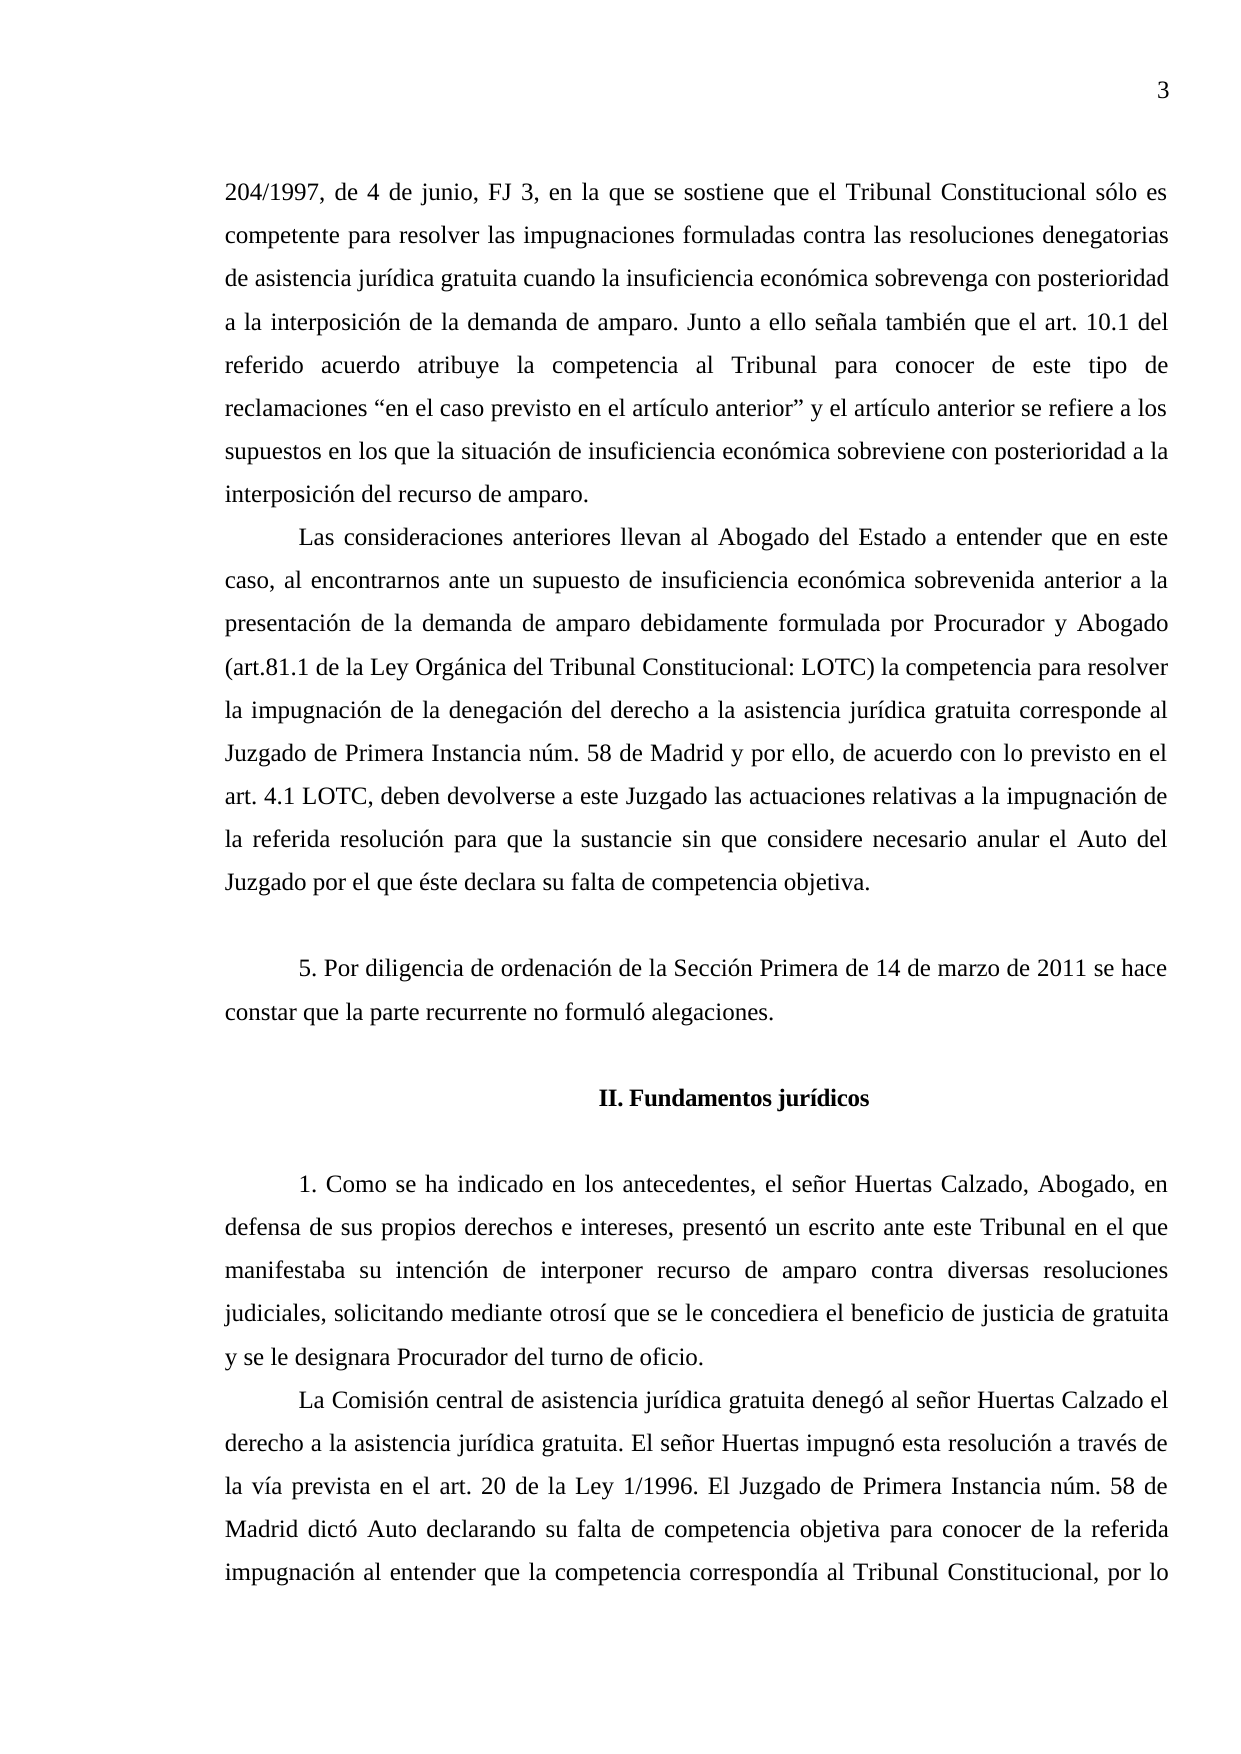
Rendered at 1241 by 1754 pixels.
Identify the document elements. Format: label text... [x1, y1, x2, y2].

text 5. Por diligencia de ordenación de la Sección Primera de 14 de marzo de 2011 se hace constar que la parte recurrente no formuló alegaciones. [224, 953, 1169, 1025]
text 1. Como se ha indicado en los antecedentes, el señor Huertas Calzado, Abogado, en defensa de sus propios derechos e intereses, presentó un escrito ante este Tribunal en el que manifestaba su intención de interponer recurso de amparo contra diversas resoluciones judiciales, solicitando mediante otrosí que se le concediera el beneficio de justicia de gratuita y se le designara Procurador del turno de oficio. [224, 1169, 1169, 1370]
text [224, 177, 1169, 508]
subtitle II. Fundamentos jurídicos [224, 1083, 1169, 1112]
text Las consideraciones anteriores llevan al Abogado del Estado a entender que en este caso, al encontrarnos ante un supuesto de insuficiencia económica sobrevenida anterior a la presentación de la demanda de amparo debidamente formulada por Procurador y Abogado (art.81.1 de la Ley Orgánica del Tribunal Constitucional: LOTC) la competencia para resolver la impugnación de la denegación del derecho a la asistencia jurídica gratuita corresponde al Juzgado de Primera Instancia núm. 58 de Madrid y por ello, de acuerdo con lo previsto en el art. 4.1 LOTC, deben devolverse a este Juzgado las actuaciones relativas a la impugnación de la referida resolución para que la sustancie sin que considere necesario anular el Auto del Juzgado por el que éste declara su falta de competencia objetiva. [224, 522, 1169, 896]
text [224, 1385, 1169, 1586]
